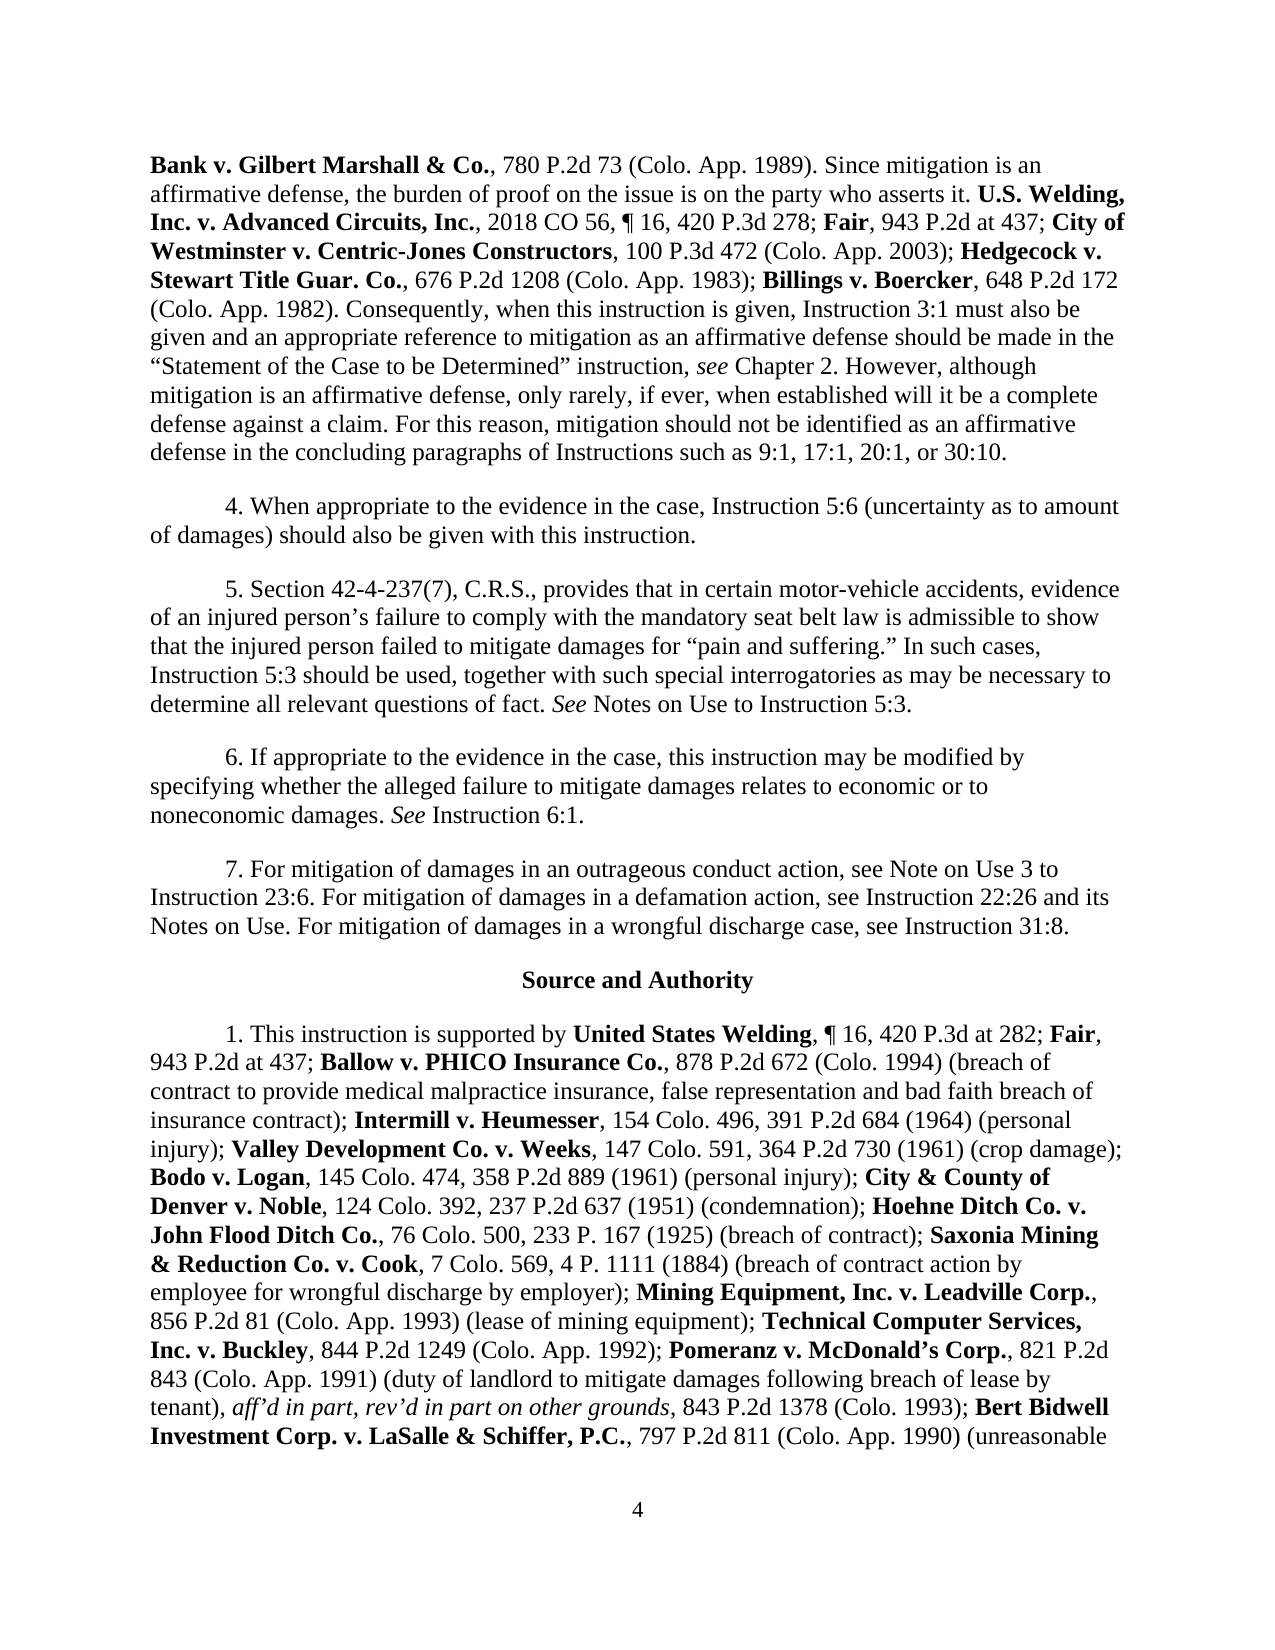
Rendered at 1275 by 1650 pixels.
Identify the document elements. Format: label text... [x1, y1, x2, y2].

text Source and Authority [150, 965, 1125, 994]
text 7. For mitigation of damages in an outrageous conduct action, see Note on Use 3 to Instruction 23:6. For mitigation of damages in a defamation action, see Instruction 22:26 and its Notes on Use. For mitigation of damages in a wrongful discharge case, see Instruction 31:8. [150, 854, 1125, 940]
text 6. If appropriate to the evidence in the case, this instruction may be modified by specifying whether the alleged failure to mitigate damages relates to economic or to noneconomic damages. See Instruction 6:1. [150, 742, 1125, 829]
text 5. Section 42-4-237(7), C.R.S., provides that in certain motor-vehicle accidents, evidence of an injured person’s failure to comply with the mandatory seat belt law is admissible to show that the injured person failed to mitigate damages for “pain and suffering.” In such cases, Instruction 5:3 should be used, together with such special interrogatories as may be necessary to determine all relevant questions of fact. See Notes on Use to Instruction 5:3. [150, 574, 1125, 717]
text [150, 1019, 1125, 1450]
text 4. When appropriate to the evidence in the case, Instruction 5:6 (uncertainty as to amount of damages) should also be given with this instruction. [150, 491, 1125, 549]
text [150, 150, 1125, 466]
